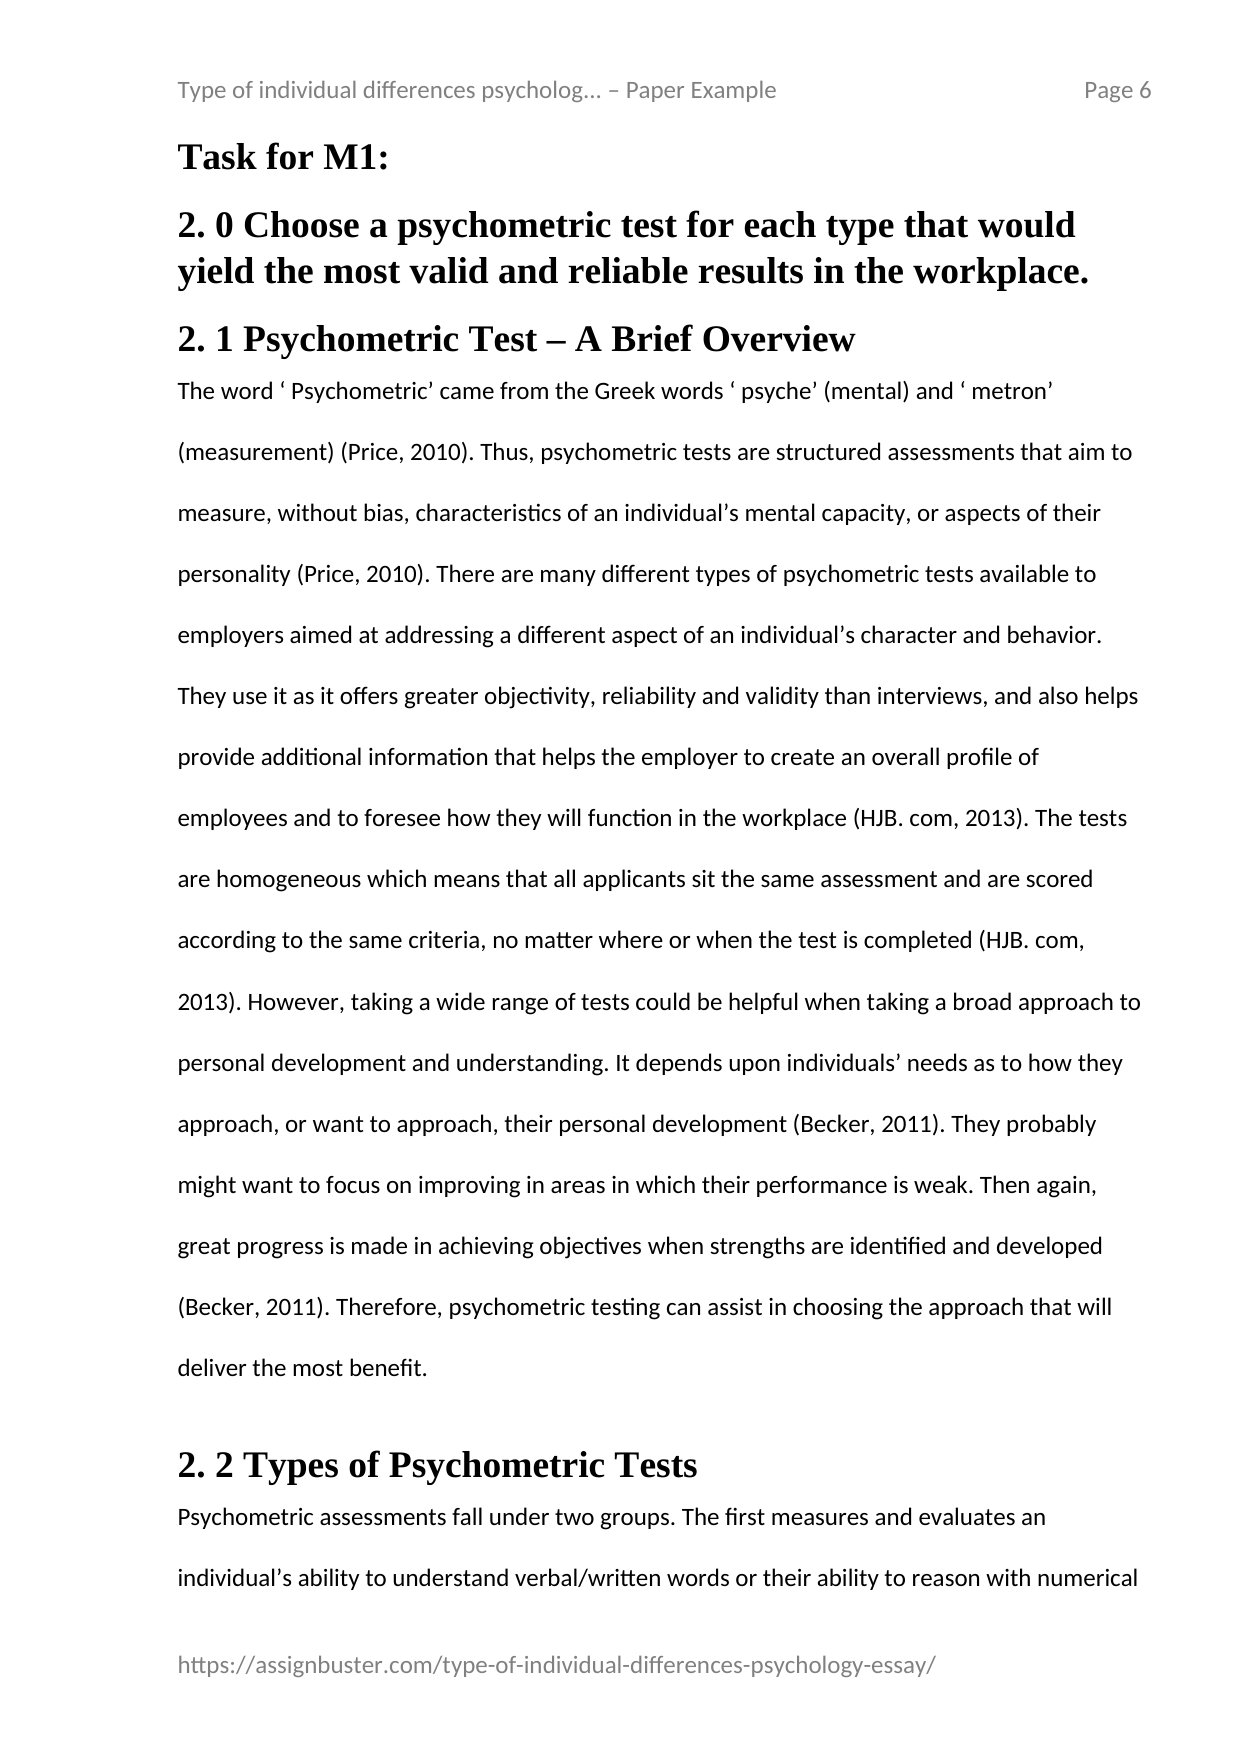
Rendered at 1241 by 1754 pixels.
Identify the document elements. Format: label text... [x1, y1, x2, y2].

subtitle 2. 1 Psychometric Test – A Brief Overview [177, 316, 1152, 359]
subtitle 2. 2 Types of Psychometric Tests [177, 1442, 1152, 1486]
subtitle 2. 0 Choose a psychometric test for each type that would yield the most valid and reliable results in the workplace. [177, 202, 1152, 292]
subtitle Task for M1: [177, 135, 1152, 178]
text The word ‘ Psychometric’ came from the Greek words ‘ psyche’ (mental) and ‘ metron’ (measurement) (Price, 2010). Thus, psychometric tests are structured assessments that aim to measure, without bias, characteristics of an individual’s mental capacity, or aspects of their personality (Price, 2010). There are many different types of psychometric tests available to employers aimed at addressing a different aspect of an individual’s character and behavior. They use it as it offers greater objectivity, reliability and validity than interviews, and also helps provide additional information that helps the employer to create an overall profile of employees and to foresee how they will function in the workplace (HJB. com, 2013). The tests are homogeneous which means that all applicants sit the same assessment and are scored according to the same criteria, no matter where or when the test is completed (HJB. com, 2013). However, taking a wide range of tests could be helpful when taking a broad approach to personal development and understanding. It depends upon individuals’ needs as to how they approach, or want to approach, their personal development (Becker, 2011). They probably might want to focus on improving in areas in which their performance is weak. Then again, great progress is made in achieving objectives when strengths are identified and developed (Becker, 2011). Therefore, psychometric testing can assist in choosing the approach that will deliver the most benefit. [177, 375, 1152, 1382]
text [177, 1501, 1152, 1593]
